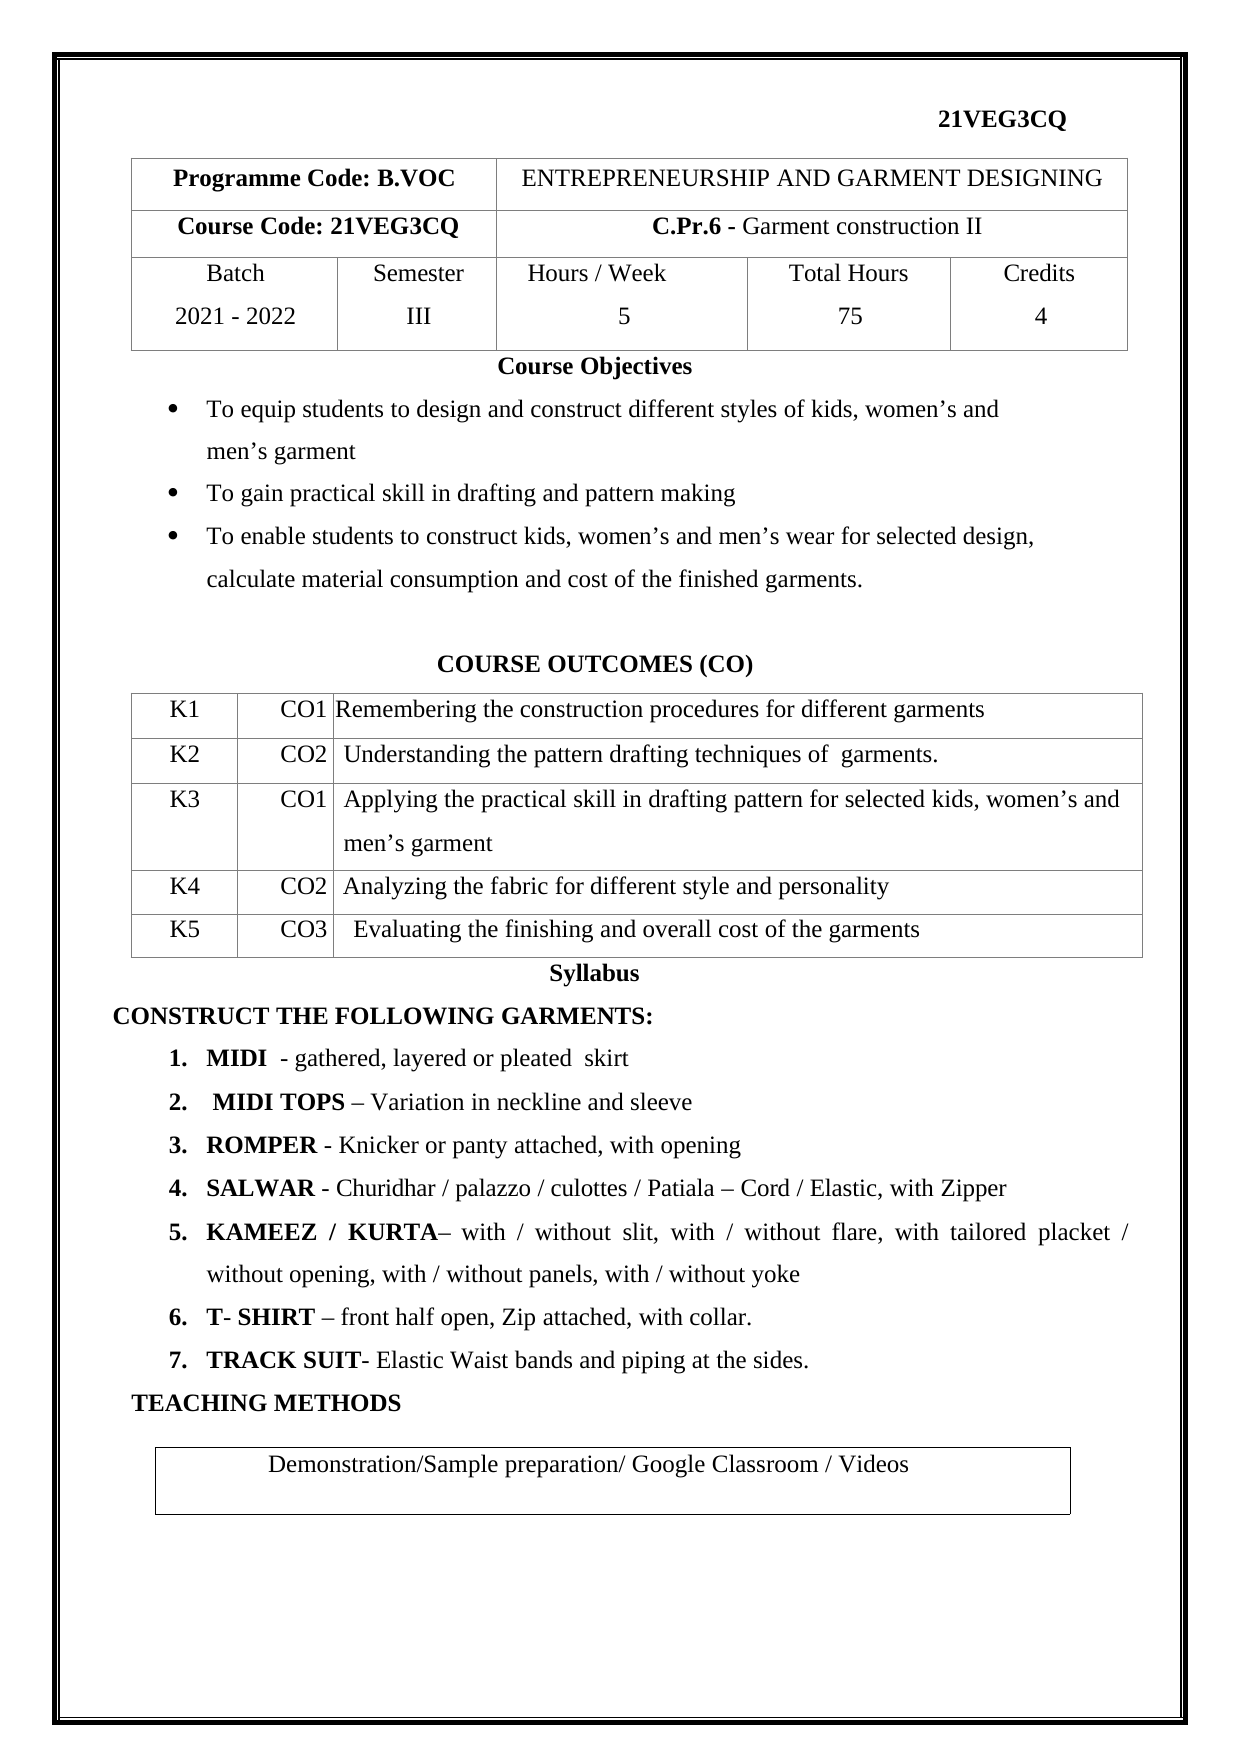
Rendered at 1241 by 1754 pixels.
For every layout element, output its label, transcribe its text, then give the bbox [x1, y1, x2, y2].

list MIDI - gathered, layered or pleated skirt [169, 1044, 1180, 1072]
list TRACK SUIT- Elastic Waist bands and piping at the sides. [169, 1345, 1180, 1374]
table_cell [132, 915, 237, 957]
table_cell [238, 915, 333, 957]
list KAMEEZ / KURTA– with / without slit, with / without flare, with tailored placket / without opening, with / without panels, with / without yoke [169, 1217, 1131, 1288]
subtitle Course Objectives [497, 351, 1180, 380]
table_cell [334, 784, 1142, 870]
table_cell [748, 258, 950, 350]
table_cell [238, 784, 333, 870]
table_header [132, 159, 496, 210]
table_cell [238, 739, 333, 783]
list To gain practical skill in drafting and pattern making [169, 478, 1180, 507]
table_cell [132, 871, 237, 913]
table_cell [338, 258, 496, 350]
text Syllabus CONSTRUCT THE FOLLOWING GARMENTS: [112, 958, 655, 1030]
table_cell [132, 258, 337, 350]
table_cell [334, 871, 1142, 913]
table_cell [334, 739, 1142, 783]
subtitle TEACHING METHODS [131, 1388, 1180, 1417]
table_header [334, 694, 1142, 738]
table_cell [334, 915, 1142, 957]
subtitle COURSE OUTCOMES (CO) [437, 649, 1180, 678]
list MIDI TOPS – Variation in neckline and sleeve [169, 1087, 1180, 1116]
list To enable students to construct kids, women’s and men’s wear for selected design, calculate material consumption and cost of the finished garments. [169, 521, 1034, 593]
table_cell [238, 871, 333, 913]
list To equip students to design and construct different styles of kids, women’s and men’s garment [169, 394, 999, 464]
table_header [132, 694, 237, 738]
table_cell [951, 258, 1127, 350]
list SALWAR - Churidhar / palazzo / culottes / Patiala – Cord / Elastic, with Zipper [169, 1173, 1180, 1202]
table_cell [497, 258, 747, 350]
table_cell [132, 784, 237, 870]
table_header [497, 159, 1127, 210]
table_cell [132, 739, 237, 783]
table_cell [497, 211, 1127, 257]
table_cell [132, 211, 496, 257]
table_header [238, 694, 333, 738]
list T- SHIRT – front half open, Zip attached, with collar. [169, 1302, 1180, 1331]
list ROMPER - Knicker or panty attached, with opening [169, 1130, 1180, 1159]
